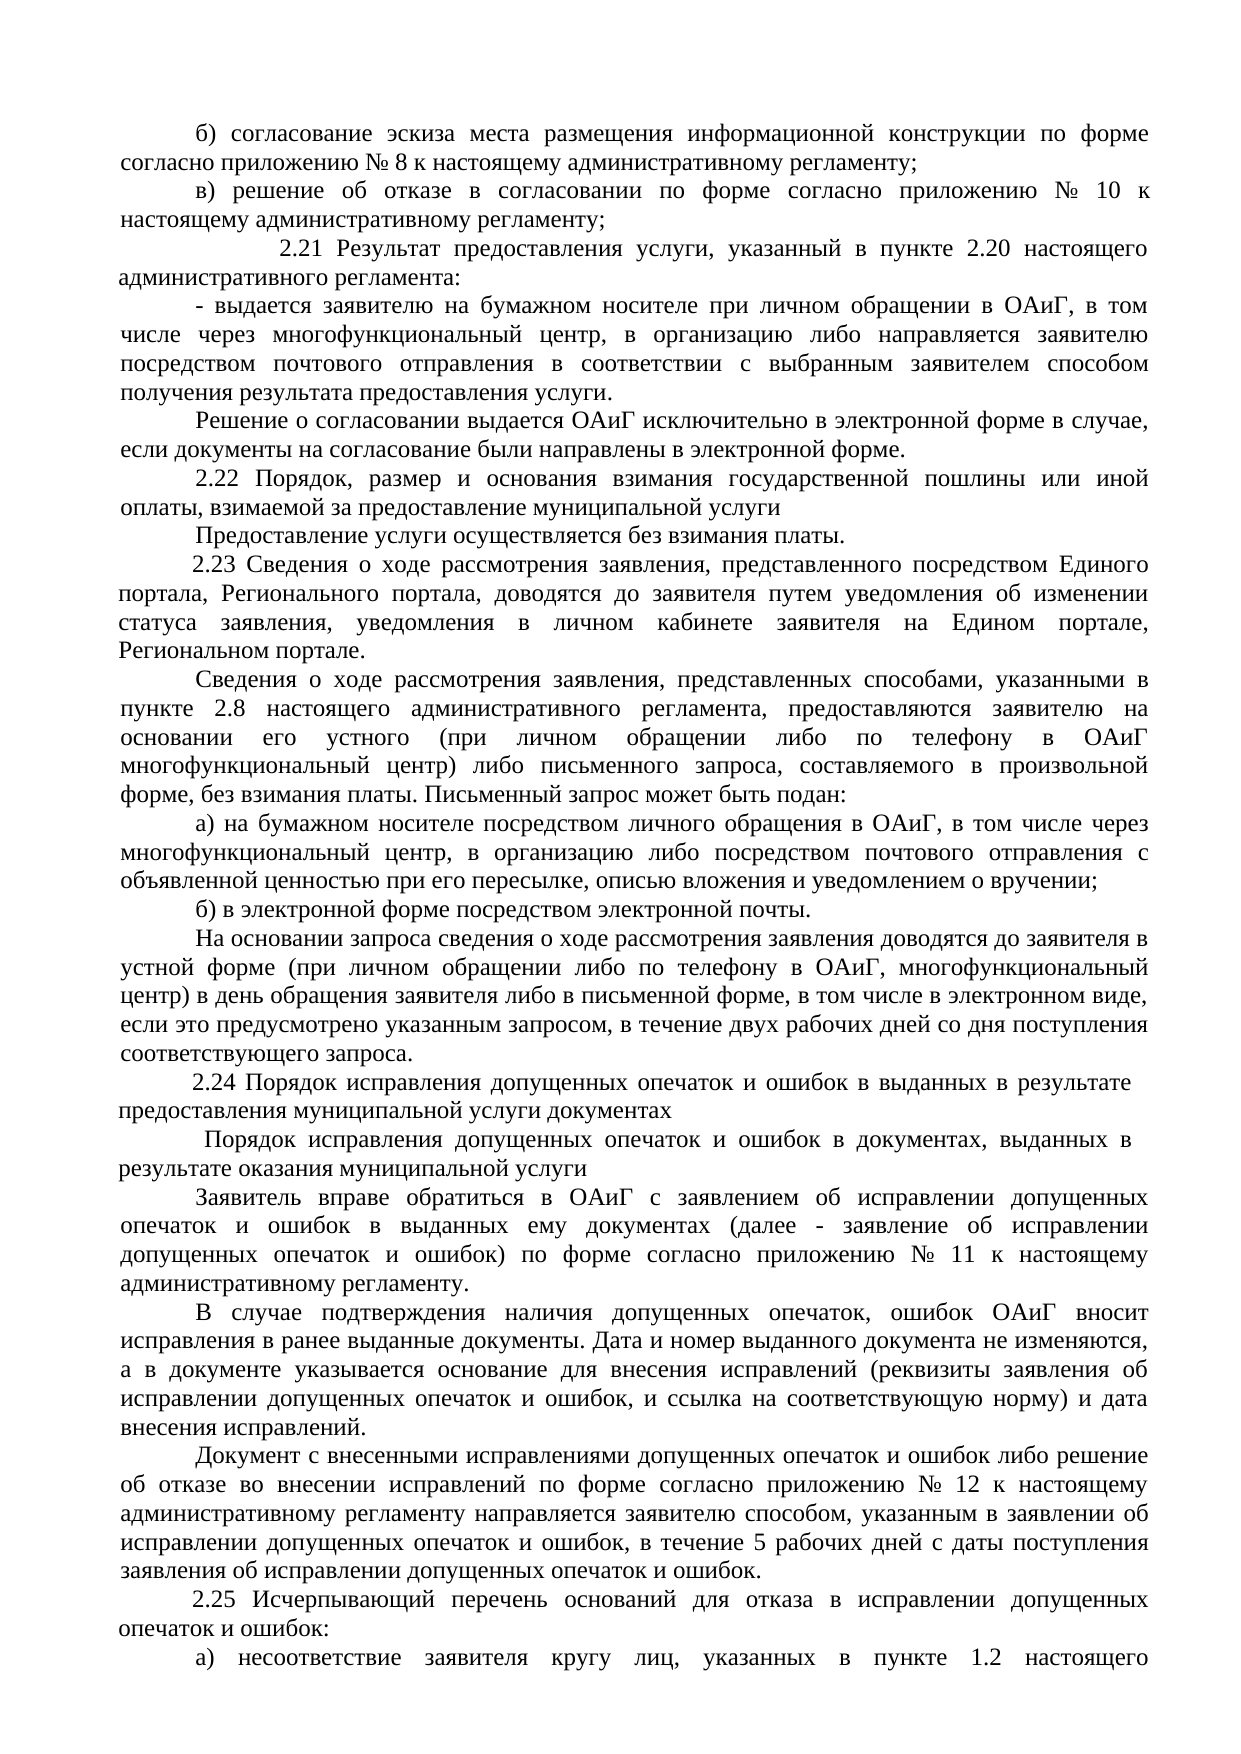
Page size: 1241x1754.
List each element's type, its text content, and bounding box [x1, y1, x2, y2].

text В случае подтверждения наличия допущенных опечаток, ошибок ОАиГ вносит исправления в ранее выданные документы. Дата и номер выданного документа не изменяются, а в документе указывается основание для внесения исправлений (реквизиты заявления об исправлении допущенных опечаток и ошибок, и ссылка на соответствующую норму) и дата внесения исправлений. [120, 1297, 1149, 1441]
text 2.25 Исчерпывающий перечень оснований для отказа в исправлении допущенных опечаток и ошибок: [118, 1584, 1149, 1642]
text Документ с внесенными исправлениями допущенных опечаток и ошибок либо решение об отказе во внесении исправлений по форме согласно приложению № 12 к настоящему административному регламенту направляется заявителю способом, указанным в заявлении об исправлении допущенных опечаток и ошибок, в течение 5 рабочих дней с даты поступления заявления об исправлении допущенных опечаток и ошибок. [120, 1441, 1149, 1584]
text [120, 1642, 1149, 1671]
text б) согласование эскиза места размещения информационной конструкции по форме согласно приложению № 8 к настоящему административному регламенту; [120, 118, 1149, 176]
text 2.23 Сведения о ходе рассмотрения заявления, представленного посредством Единого портала, Регионального портала, доводятся до заявителя путем уведомления об изменении статуса заявления, уведомления в личном кабинете заявителя на Едином портале, Региональном портале. [118, 549, 1149, 664]
text Порядок исправления допущенных опечаток и ошибок в документах, выданных в результате оказания муниципальной услуги [118, 1124, 1133, 1182]
text 2.24 Порядок исправления допущенных опечаток и ошибок в выданных в результате предоставления муниципальной услуги документах [118, 1067, 1133, 1124]
text Сведения о ходе рассмотрения заявления, представленных способами, указанными в пункте 2.8 настоящего административного регламента, предоставляются заявителю на основании его устного (при личном обращении либо по телефону в ОАиГ многофункциональный центр) либо письменного запроса, составляемого в произвольной форме, без взимания платы. Письменный запрос может быть подан: [120, 664, 1149, 808]
text - выдается заявителю на бумажном носителе при личном обращении в ОАиГ, в том числе через многофункциональный центр, в организацию либо направляется заявителю посредством почтового отправления в соответствии с выбранным заявителем способом получения результата предоставления услуги. [120, 291, 1149, 406]
text Заявитель вправе обратиться в ОАиГ с заявлением об исправлении допущенных опечаток и ошибок в выданных ему документах (далее - заявление об исправлении допущенных опечаток и ошибок) по форме согласно приложению № 11 к настоящему административному регламенту. [120, 1182, 1149, 1297]
text 2.21 Результат предоставления услуги, указанный в пункте 2.20 настоящего административного регламента: [118, 233, 1149, 291]
text а) на бумажном носителе посредством личного обращения в ОАиГ, в том числе через многофункциональный центр, в организацию либо посредством почтового отправления с объявленной ценностью при его пересылке, описью вложения и уведомлением о вручении; [120, 808, 1149, 894]
text Предоставление услуги осуществляется без взимания платы. [195, 521, 1152, 549]
text Решение о согласовании выдается ОАиГ исключительно в электронной форме в случае, если документы на согласование были направлены в электронной форме. [120, 406, 1149, 463]
text На основании запроса сведения о ходе рассмотрения заявления доводятся до заявителя в устной форме (при личном обращении либо по телефону в ОАиГ, многофункциональный центр) в день обращения заявителя либо в письменной форме, в том числе в электронном виде, если это предусмотрено указанным запросом, в течение двух рабочих дней со дня поступления соответствующего запроса. [120, 923, 1149, 1067]
text 2.22 Порядок, размер и основания взимания государственной пошлины или иной оплаты, взимаемой за предоставление муниципальной услуги [120, 463, 1149, 521]
text б) в электронной форме посредством электронной почты. [120, 894, 1152, 923]
text в) решение об отказе в согласовании по форме согласно приложению № 10 к настоящему административному регламенту; [120, 176, 1152, 233]
